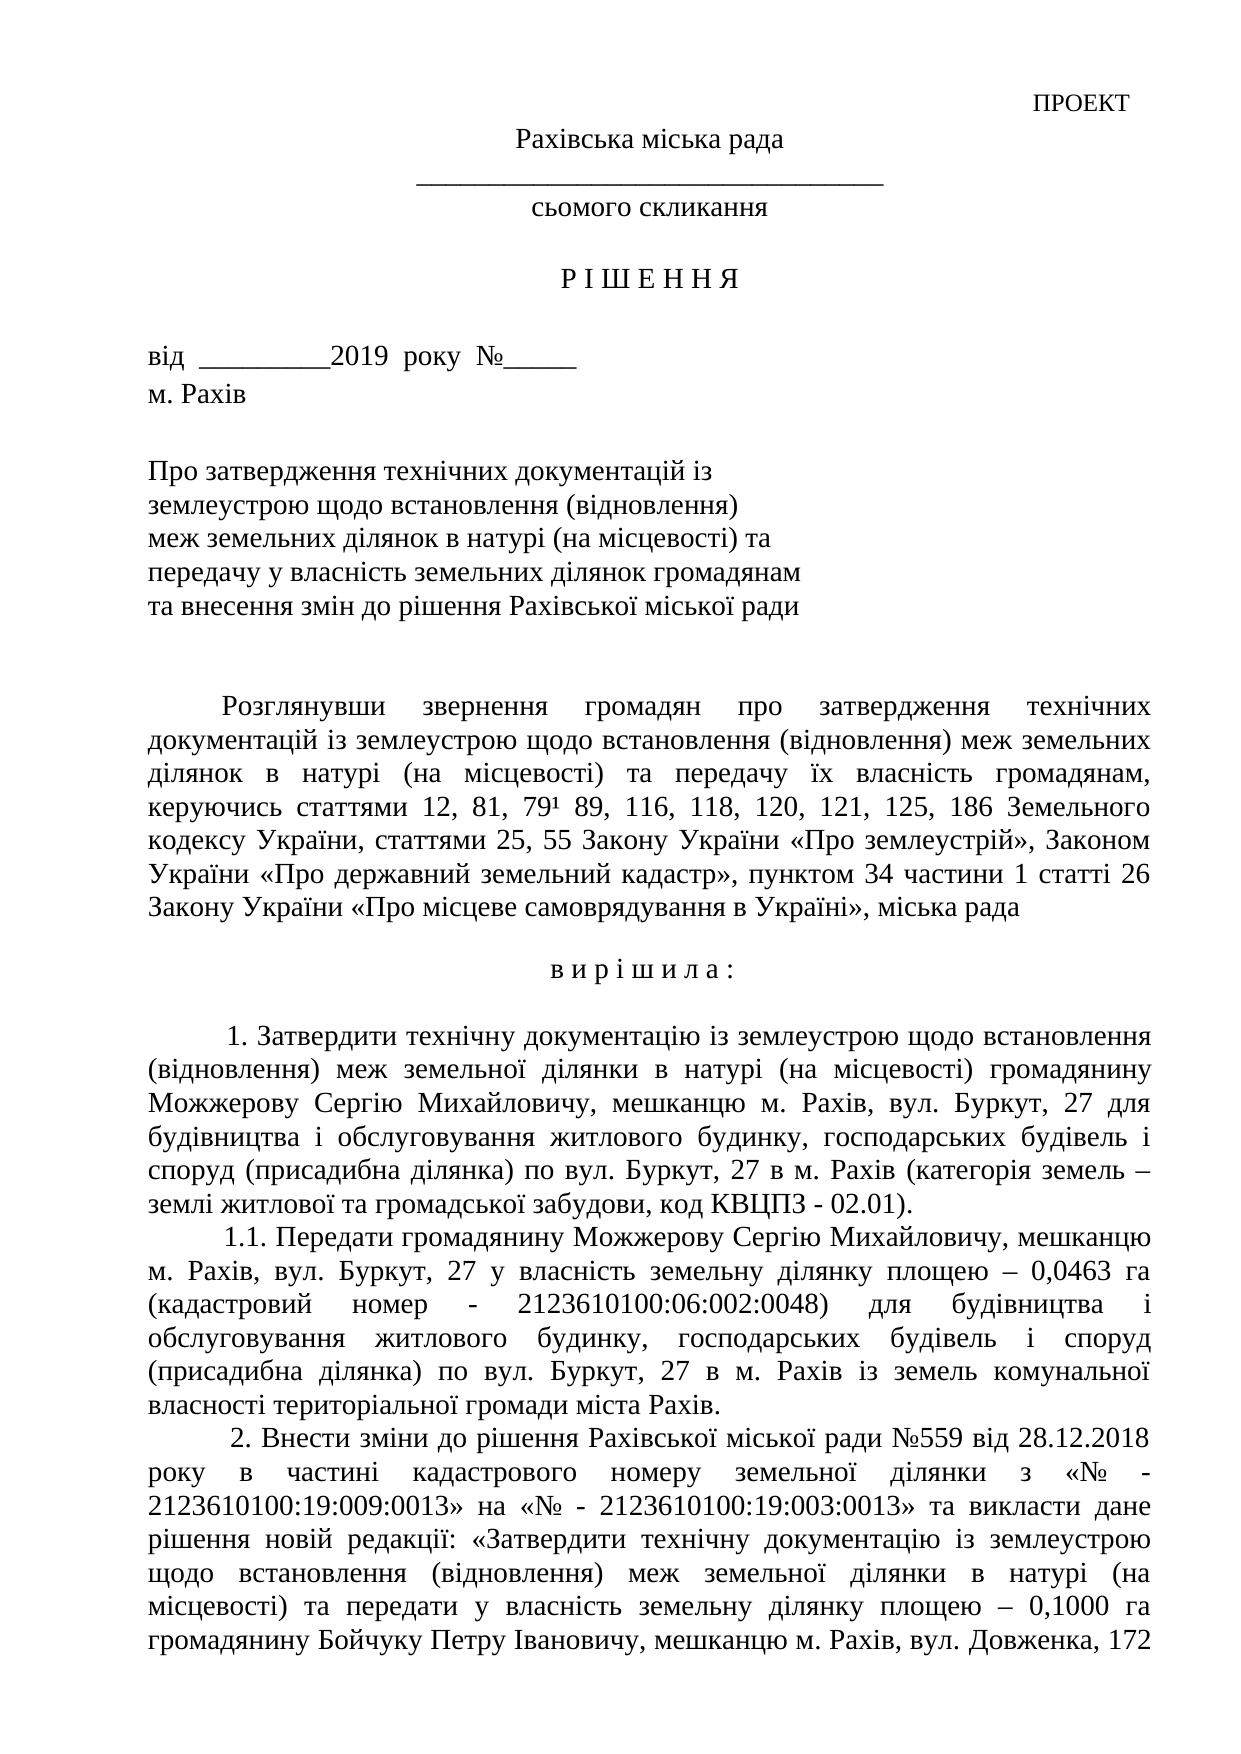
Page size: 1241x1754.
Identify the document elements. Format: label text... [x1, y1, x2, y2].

text ПРОЕКТ [1033, 88, 1152, 117]
text сьомого скликання [148, 189, 1152, 222]
text землеустрою щодо встановлення (відновлення) [148, 487, 1152, 521]
text 1.1. Передати громадянину Можжерову Сергію Михайловичу, мешканцю м. Рахів, вул. Буркут, 27 у власність земельну ділянку площею – 0,0463 га (кадастровий номер - 2123610100:06:002:0048) для будівництва і обслуговування житлового будинку, господарських будівель і споруд (присадибна ділянка) по вул. Буркут, 27 в м. Рахів із земель комунальної власності територіальної громади міста Рахів. [148, 1219, 1152, 1421]
text передачу у власність земельних ділянок громадянам [148, 554, 1152, 588]
text ________________________________ [148, 155, 1152, 189]
text від _________2019 року №_____ [148, 338, 1152, 371]
text Розглянувши звернення громадян про затвердження технічних документацій із землеустрою щодо встановлення (відновлення) меж земельних ділянок в натурі (на місцевості) та передачу їх власність громадянам, керуючись статтями 12, 81, 79¹ 89, 116, 118, 120, 121, 125, 186 Земельного кодексу України, статтями 25, 55 Закону України «Про землеустрій», Законом України «Про державний земельний кадастр», пунктом 34 частини 1 статті 26 Закону України «Про місцеве самоврядування в Україні», міська рада [148, 688, 1152, 923]
text Про затвердження технічних документацій із [148, 453, 1152, 487]
text Р І Ш Е Н Н Я [148, 261, 1152, 294]
text м. Рахів [148, 376, 1137, 410]
text Рахівська міська рада [148, 122, 1152, 155]
text та внесення змін до рішення Рахівської міської ради [148, 588, 1152, 621]
text 1. Затвердити технічну документацію із землеустрою щодо встановлення (відновлення) меж земельної ділянки в натурі (на місцевості) громадянину Можжерову Сергію Михайловичу, мешканцю м. Рахів, вул. Буркут, 27 для будівництва і обслуговування житлового будинку, господарських будівель і споруд (присадибна ділянка) по вул. Буркут, 27 в м. Рахів (категорія земель – землі житлової та громадської забудови, код КВЦПЗ - 02.01). [148, 1018, 1152, 1219]
text меж земельних ділянок в натурі (на місцевості) та [148, 521, 1152, 554]
text в и р і ш и л а : [148, 951, 1137, 984]
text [148, 1421, 1152, 1655]
